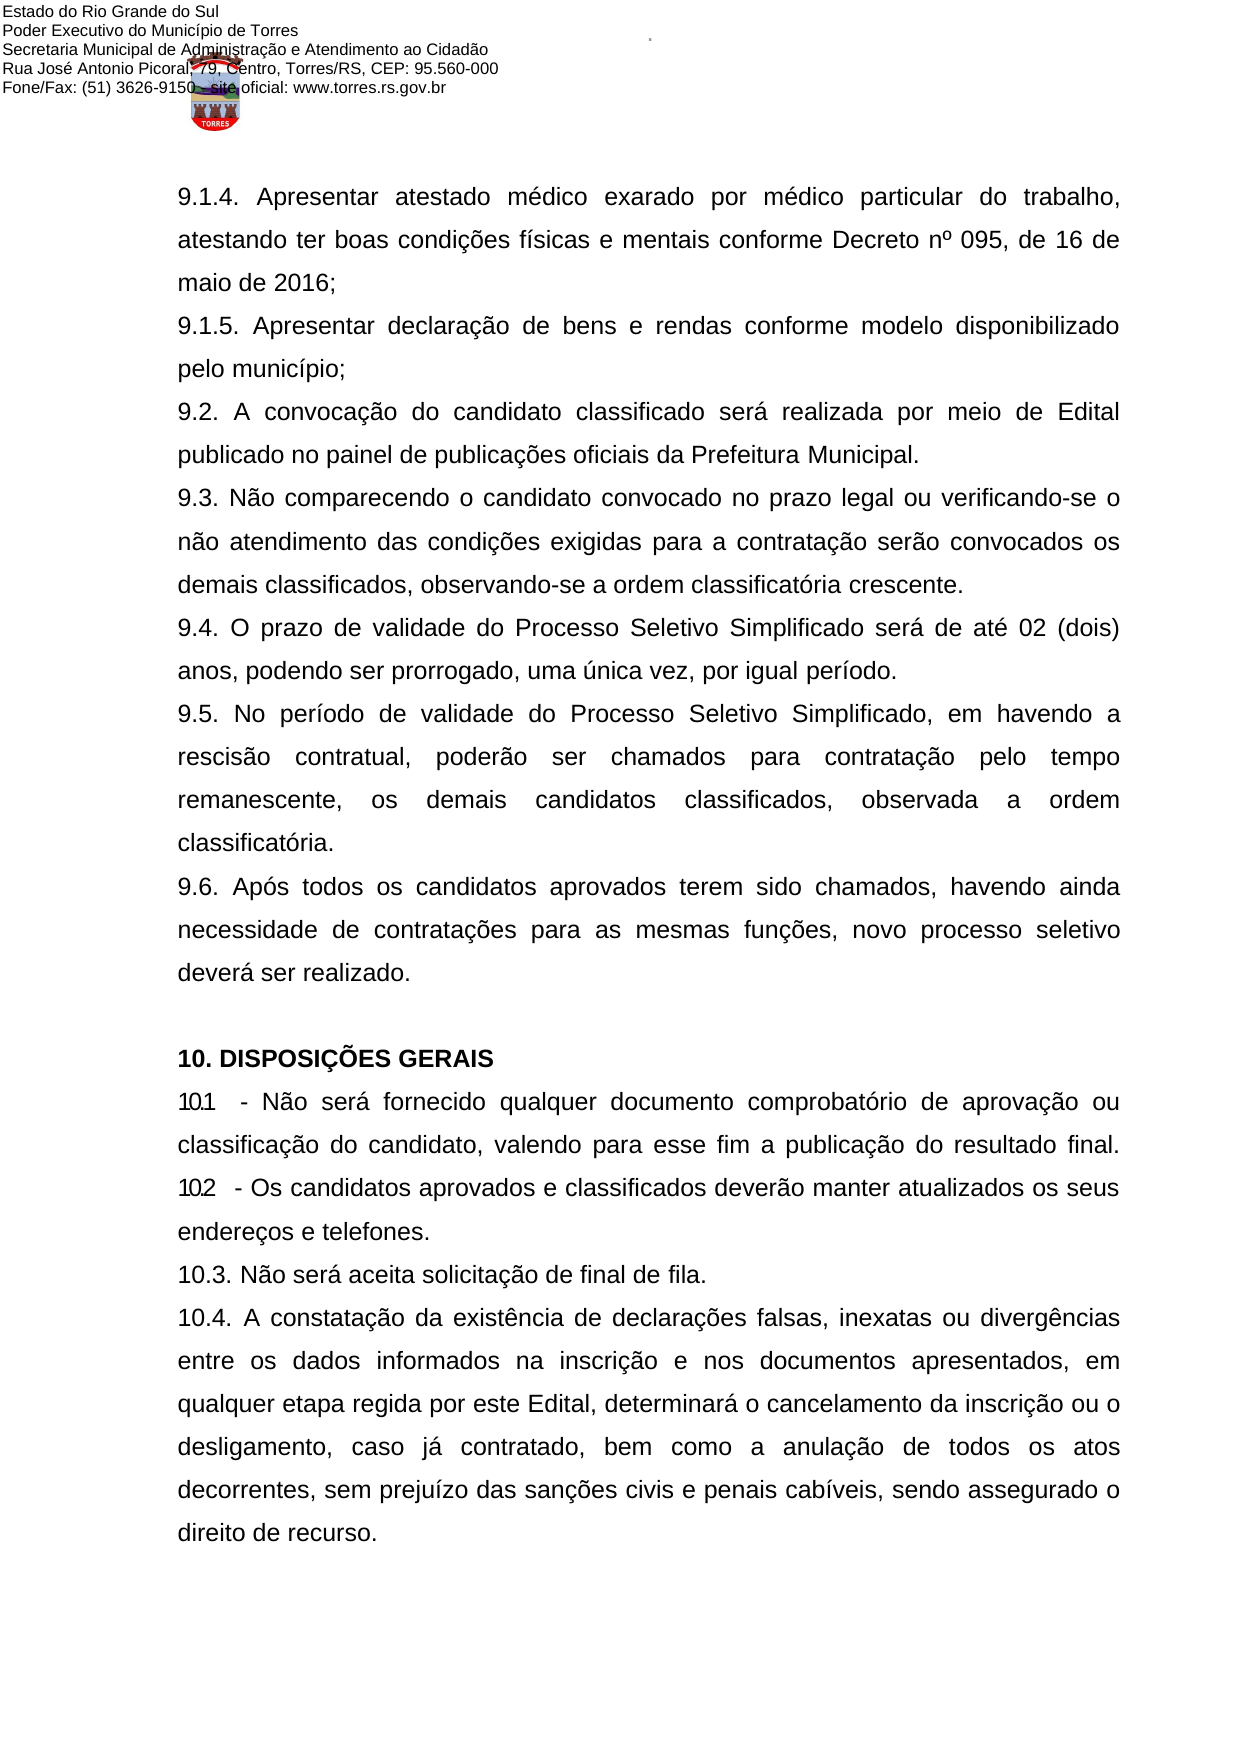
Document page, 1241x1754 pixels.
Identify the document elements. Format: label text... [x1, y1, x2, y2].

list Apresentar atestado médico exarado por médico particular do trabalho, atestando ter boas condições físicas e mentais conforme Decreto nº 095, de 16 de maio de 2016; [177, 181, 1122, 296]
subtitle DISPOSIÇÕES GERAIS [177, 1044, 1182, 1073]
list Não comparecendo o candidato convocado no prazo legal ou verificando-se o não atendimento das condições exigidas para a contratação serão convocados os demais classificados, observando-se a ordem classificatória crescente. [177, 483, 1122, 598]
picture [188, 83, 193, 92]
list No período de validade do Processo Seletivo Simplificado, em havendo a rescisão contratual, poderão ser chamados para contratação pelo tempo remanescente, os demais candidatos classificados, observada a ordem classificatória. [177, 699, 1122, 857]
picture [187, 52, 244, 131]
list O prazo de validade do Processo Seletivo Simplificado será de até 02 (dois) anos, podendo ser prorrogado, uma única vez, por igual período. [177, 613, 1121, 684]
list Após todos os candidatos aprovados terem sido chamados, havendo ainda necessidade de contratações para as mesmas funções, novo processo seletivo deverá ser realizado. [177, 871, 1122, 986]
list Apresentar declaração de bens e rendas conforme modelo disponibilizado pelo município; [177, 311, 1121, 383]
list A convocação do candidato classificado será realizada por meio de Edital publicado no painel de publicações oficiais da Prefeitura Municipal. [177, 397, 1121, 469]
list - Os candidatos aprovados e classificados deverão manter atualizados os seus endereços e telefones. [177, 1173, 1121, 1245]
list Não será aceita solicitação de final de fila. [177, 1260, 1182, 1288]
list - Não será fornecido qualquer documento comprobatório de aprovação ou classificação do candidato, valendo para esse fim a publicação do resultado final. [177, 1087, 1122, 1159]
list A constatação da existência de declarações falsas, inexatas ou divergências entre os dados informados na inscrição e nos documentos apresentados, em qualquer etapa regida por este Edital, determinará o cancelamento da inscrição ou o desligamento, caso já contratado, bem como a anulação de todos os atos decorrentes, sem prejuízo das sanções civis e penais cabíveis, sendo assegurado o direito de recurso. [177, 1303, 1122, 1547]
